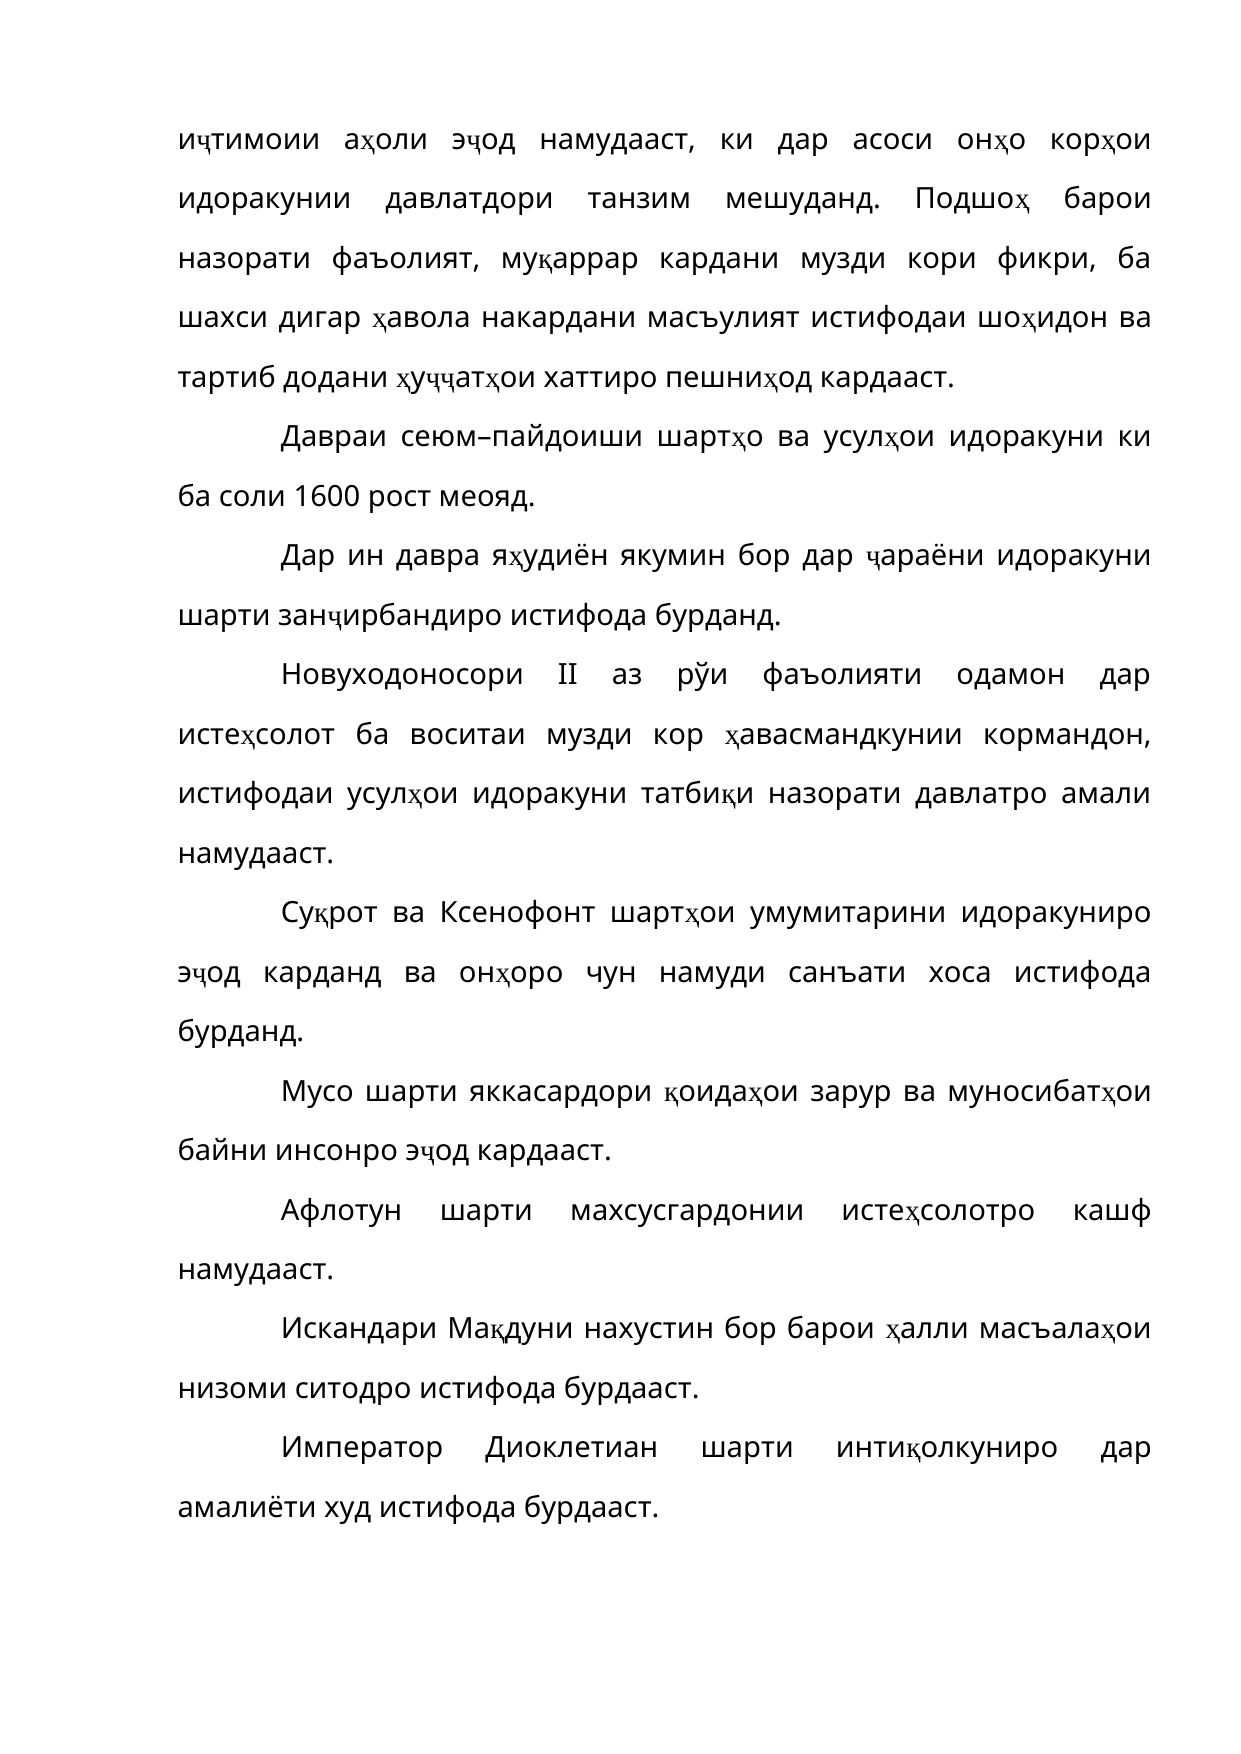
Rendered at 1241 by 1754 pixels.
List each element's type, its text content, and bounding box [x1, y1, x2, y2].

text Новуходоносори II аз рўи фаъолияти одамон дар истеҳсолот ба воситаи музди кор ҳавасмандкунии кормандон, истифодаи усулҳои идоракуни татбиқи назорати давлатро амали намудааст. [177, 653, 1152, 872]
text Давраи сеюм–пайдоиши шартҳо ва усулҳои идоракуни ки ба соли 1600 рост меояд. [177, 416, 1152, 515]
text Искандари Мақдуни нахустин бор барои ҳалли масъалаҳои низоми ситодро истифода бурдааст. [177, 1308, 1152, 1407]
text Император Диоклетиан шарти интиқолкуниро дар амалиёти худ истифода бурдааст. [177, 1427, 1152, 1526]
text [177, 118, 1152, 396]
text Суқрот ва Ксенофонт шартҳои умумитарини идоракуниро эҷод карданд ва онҳоро чун намуди санъати хоса истифода бурданд. [177, 891, 1152, 1050]
text Мусо шарти яккасардори қоидаҳои зарур ва муносибатҳои байни инсонро эҷод кардааст. [177, 1070, 1152, 1169]
text Дар ин давра яҳудиён якумин бор дар ҷараёни идоракуни шарти занҷирбандиро истифода бурданд. [177, 534, 1152, 634]
text Афлотун шарти махсусгардонии истеҳсолотро кашф намудааст. [177, 1189, 1152, 1288]
